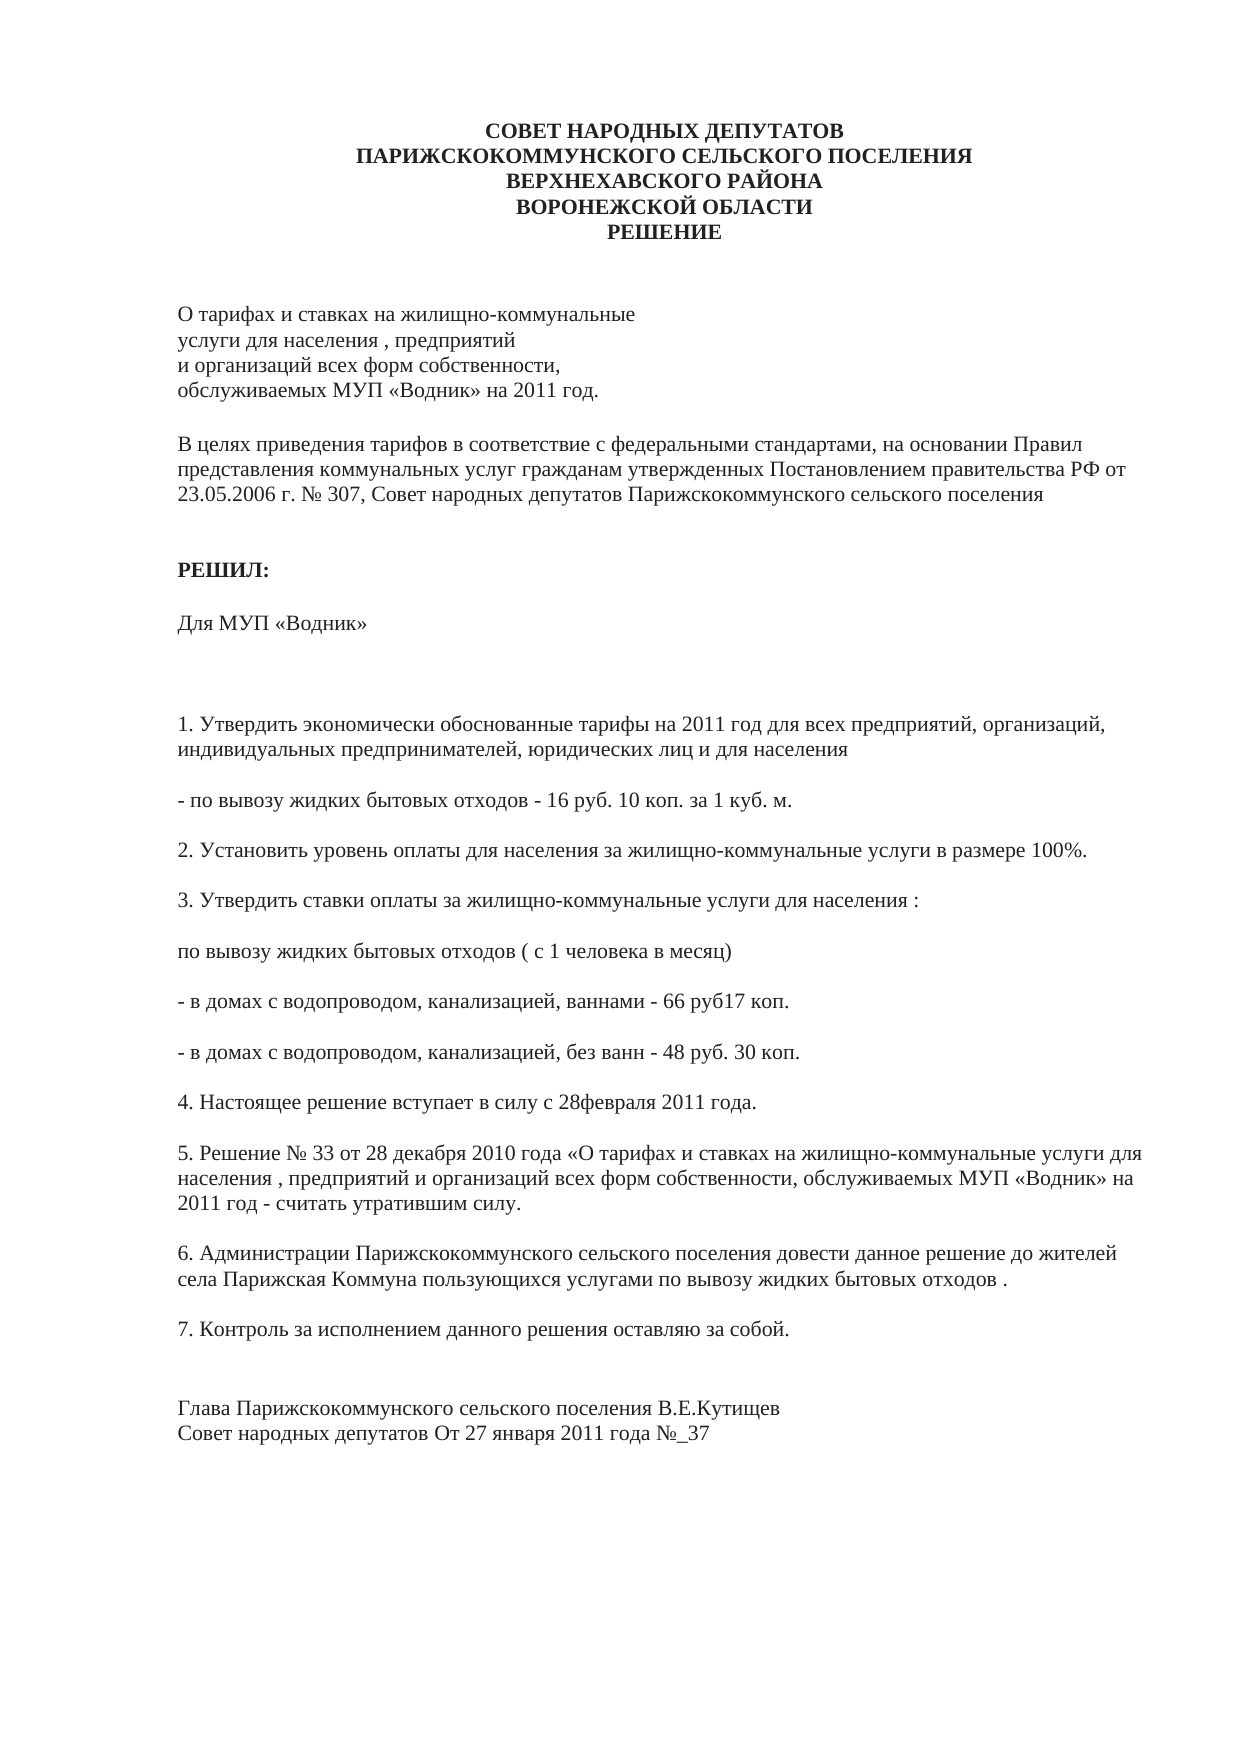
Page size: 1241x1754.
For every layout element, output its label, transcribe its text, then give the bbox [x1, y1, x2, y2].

text 3. Утвердить ставки оплаты за жилищно-коммунальные услуги для населения : [177, 887, 1152, 913]
text по вывозу жидких бытовых отходов ( с 1 человека в месяц) [177, 938, 1152, 963]
text услуги для населения , предприятий [177, 327, 1152, 352]
text 1. Утвердить экономически обоснованные тарифы на 2011 год для всех предприятий, организаций, индивидуальных предпринимателей, юридических лиц и для населения [177, 711, 1152, 761]
text 5. Решение № 33 от 28 декабря 2010 года «О тарифах и ставках на жилищно-коммунальные услуги для населения , предприятий и организаций всех форм собственности, обслуживаемых МУП «Водник» на 2011 год - считать утратившим силу. [177, 1139, 1152, 1215]
text О тарифах и ставках на жилищно-коммунальные [177, 301, 1152, 327]
text - в домах с водопроводом, канализацией, без ванн - 48 руб. 30 коп. [177, 1039, 1152, 1064]
text РЕШИЛ: [177, 507, 1152, 610]
text и организаций всех форм собственности, [177, 352, 1152, 377]
text СОВЕТ НАРОДНЫХ ДЕПУТАТОВ ПАРИЖСКОКОММУНСКОГО СЕЛЬСКОГО ПОСЕЛЕНИЯ ВЕРХНЕХАВСКОГО РАЙОНА ВОРОНЕЖСКОЙ ОБЛАСТИ РЕШЕНИЕ [177, 118, 1152, 272]
text - по вывозу жидких бытовых отходов - 16 руб. 10 коп. за 1 куб. м. [177, 787, 1152, 812]
text В целях приведения тарифов в соответствие с федеральными стандартами, на основании Правил представления коммунальных услуг гражданам утвержденных Постановлением правительства РФ от 23.05.2006 г. № 307, Совет народных депутатов Парижскокоммунского сельского поселения [177, 431, 1152, 507]
text 7. Контроль за исполнением данного решения оставляю за собой. [177, 1316, 1152, 1341]
text Для МУП «Водник» [177, 610, 1152, 635]
text обслуживаемых МУП «Водник» на 2011 год. [177, 377, 1152, 402]
text Совет народных депутатов От 27 января 2011 года №_37 [177, 1420, 1152, 1445]
text Глава Парижскокоммунского сельского поселения В.Е.Кутищев [177, 1394, 1152, 1420]
text 4. Настоящее решение вступает в силу с 28февраля 2011 года. [177, 1089, 1152, 1114]
text 2. Установить уровень оплаты для населения за жилищно-коммунальные услуги в размере 100%. [177, 837, 1152, 862]
text - в домах с водопроводом, канализацией, ваннами - 66 руб17 коп. [177, 988, 1152, 1013]
text 6. Администрации Парижскокоммунского сельского поселения довести данное решение до жителей села Парижская Коммуна пользующихся услугами по вывозу жидких бытовых отходов . [177, 1240, 1152, 1291]
